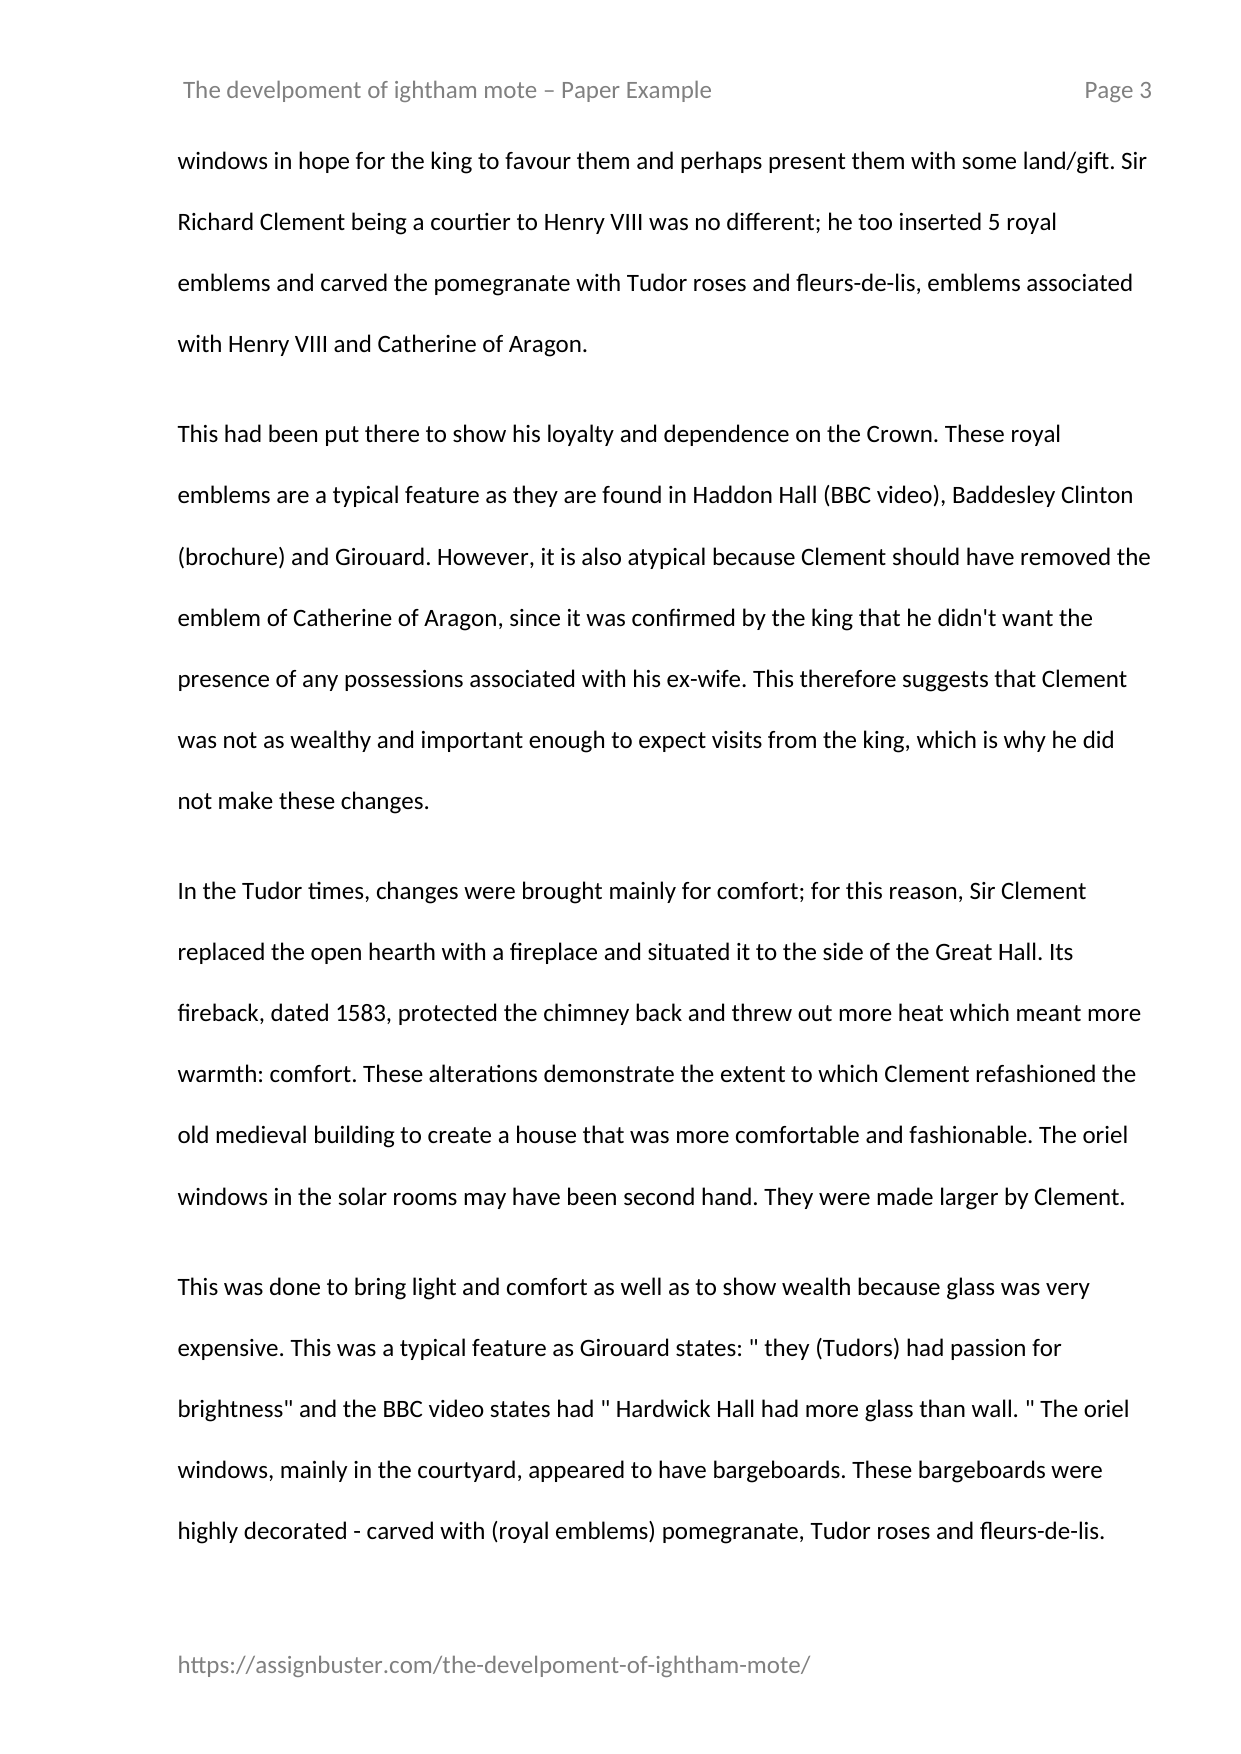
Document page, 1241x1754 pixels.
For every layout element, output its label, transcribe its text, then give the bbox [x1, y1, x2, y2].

text In the Tudor times, changes were brought mainly for comfort; for this reason, Sir Clement replaced the open hearth with a fireplace and situated it to the side of the Great Hall. Its fireback, dated 1583, protected the chimney back and threw out more heat which meant more warmth: comfort. These alterations demonstrate the extent to which Clement refashioned the old medieval building to create a house that was more comfortable and fashionable. The oriel windows in the solar rooms may have been second hand. They were made larger by Clement. [177, 875, 1152, 1211]
text This had been put there to show his loyalty and dependence on the Crown. These royal emblems are a typical feature as they are found in Haddon Hall (BBC video), Baddesley Clinton (brochure) and Girouard. However, it is also atypical because Clement should have removed the emblem of Catherine of Aragon, since it was confirmed by the king that he didn't want the presence of any possessions associated with his ex-wife. This therefore suggests that Clement was not as wealthy and important enough to expect visits from the king, which is why he did not make these changes. [177, 419, 1152, 815]
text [177, 1271, 1152, 1546]
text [177, 145, 1152, 359]
